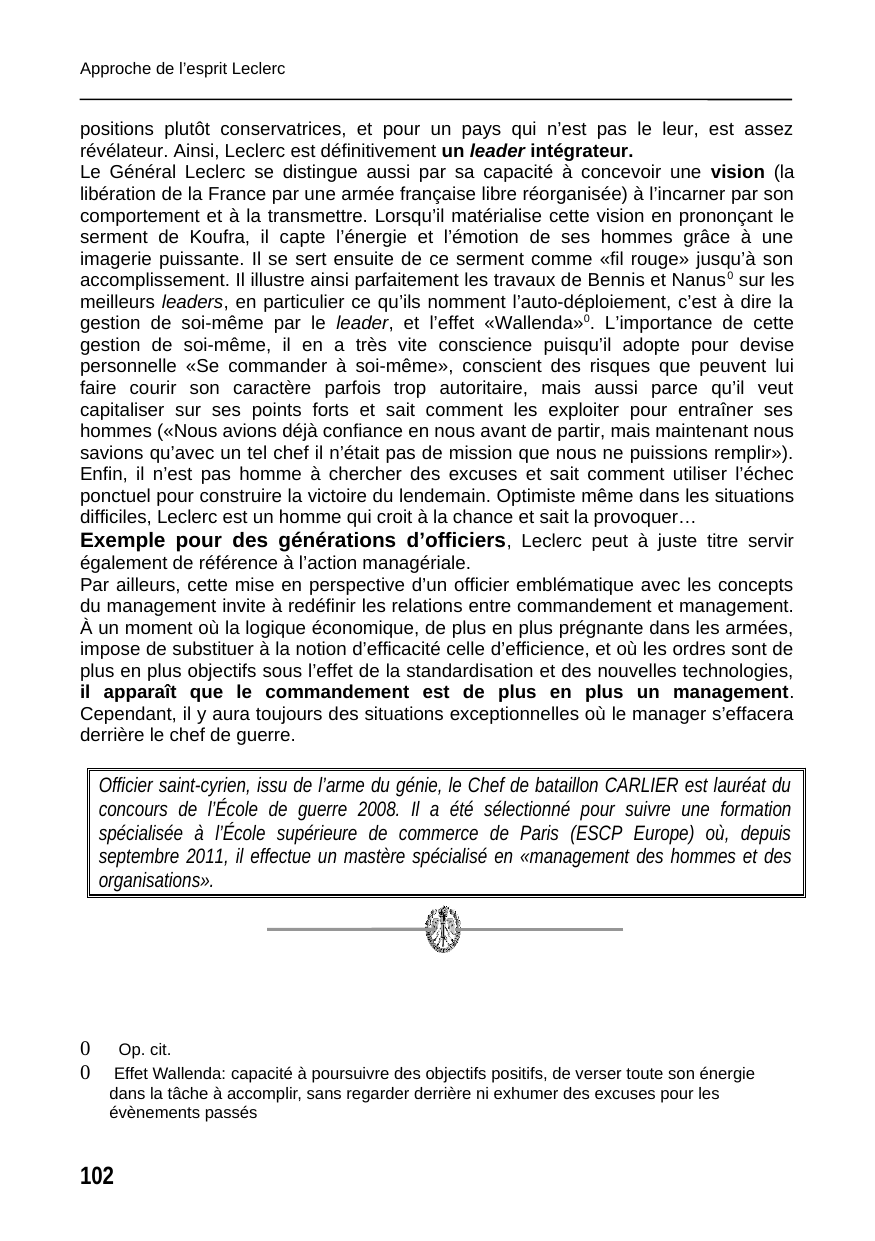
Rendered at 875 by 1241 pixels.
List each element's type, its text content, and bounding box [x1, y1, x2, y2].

text Le Général Leclerc se distingue aussi par sa capacité à concevoir une vision (la libération de la France par une armée française libre réorganisée) à l’incarner par son comportement et à la transmettre. Lorsqu’il matérialise cette vision en prononçant le serment de Koufra, il capte l’énergie et l’émotion de ses hommes grâce à une imagerie puissante. Il se sert ensuite de ce serment comme «fil rouge» jusqu’à son accomplissement. Il illustre ainsi parfaitement les travaux de Bennis et Nanus sur les meilleurs leaders, en particulier ce qu’ils nomment l’auto-déploiement, c’est à dire la gestion de soi-même par le leader, et l’effet «Wallenda». L’importance de cette gestion de soi-même, il en a très vite conscience puisqu’il adopte pour devise personnelle «Se commander à soi-même», conscient des risques que peuvent lui faire courir son caractère parfois trop autoritaire, mais aussi parce qu’il veut capitaliser sur ses points forts et sait comment les exploiter pour entraîner ses hommes («Nous avions déjà confiance en nous avant de partir, mais maintenant nous savions qu’avec un tel chef il n’était pas de mission que nous ne puissions remplir»). Enfin, il n’est pas homme à chercher des excuses et sait comment utiliser l’échec ponctuel pour construire la victoire du lendemain. Optimiste même dans les situations difficiles, Leclerc est un homme qui croit à la chance et sait la provoquer… [80, 161, 794, 528]
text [80, 118, 794, 161]
text Exemple pour des générations d’officiers, Leclerc peut à juste titre servir également de référence à l’action managériale. [80, 528, 794, 573]
text Par ailleurs, cette mise en perspective d’un officier emblématique avec les concepts du management invite à redéfinir les relations entre commandement et management. À un moment où la logique économique, de plus en plus prégnante dans les armées, impose de substituer à la notion d’efficacité celle d’efficience, et où les ordres sont de plus en plus objectifs sous l’effet de la standardisation et des nouvelles technologies, il apparaît que le commandement est de plus en plus un management. Cependant, il y aura toujours des situations exceptionnelles où le manager s’effacera derrière le chef de guerre. [80, 573, 794, 746]
text Officier saint-cyrien, issu de l’arme du génie, le Chef de bataillon CARLIER est lauréat du concours de l’École de guerre 2008. Il a été sélectionné pour suivre une formation spécialisée à l’École supérieure de commerce de Paris (ESCP Europe) où, depuis septembre 2011, il effectue un mastère spécialisé en «management des hommes et des organisations». [90, 771, 803, 894]
